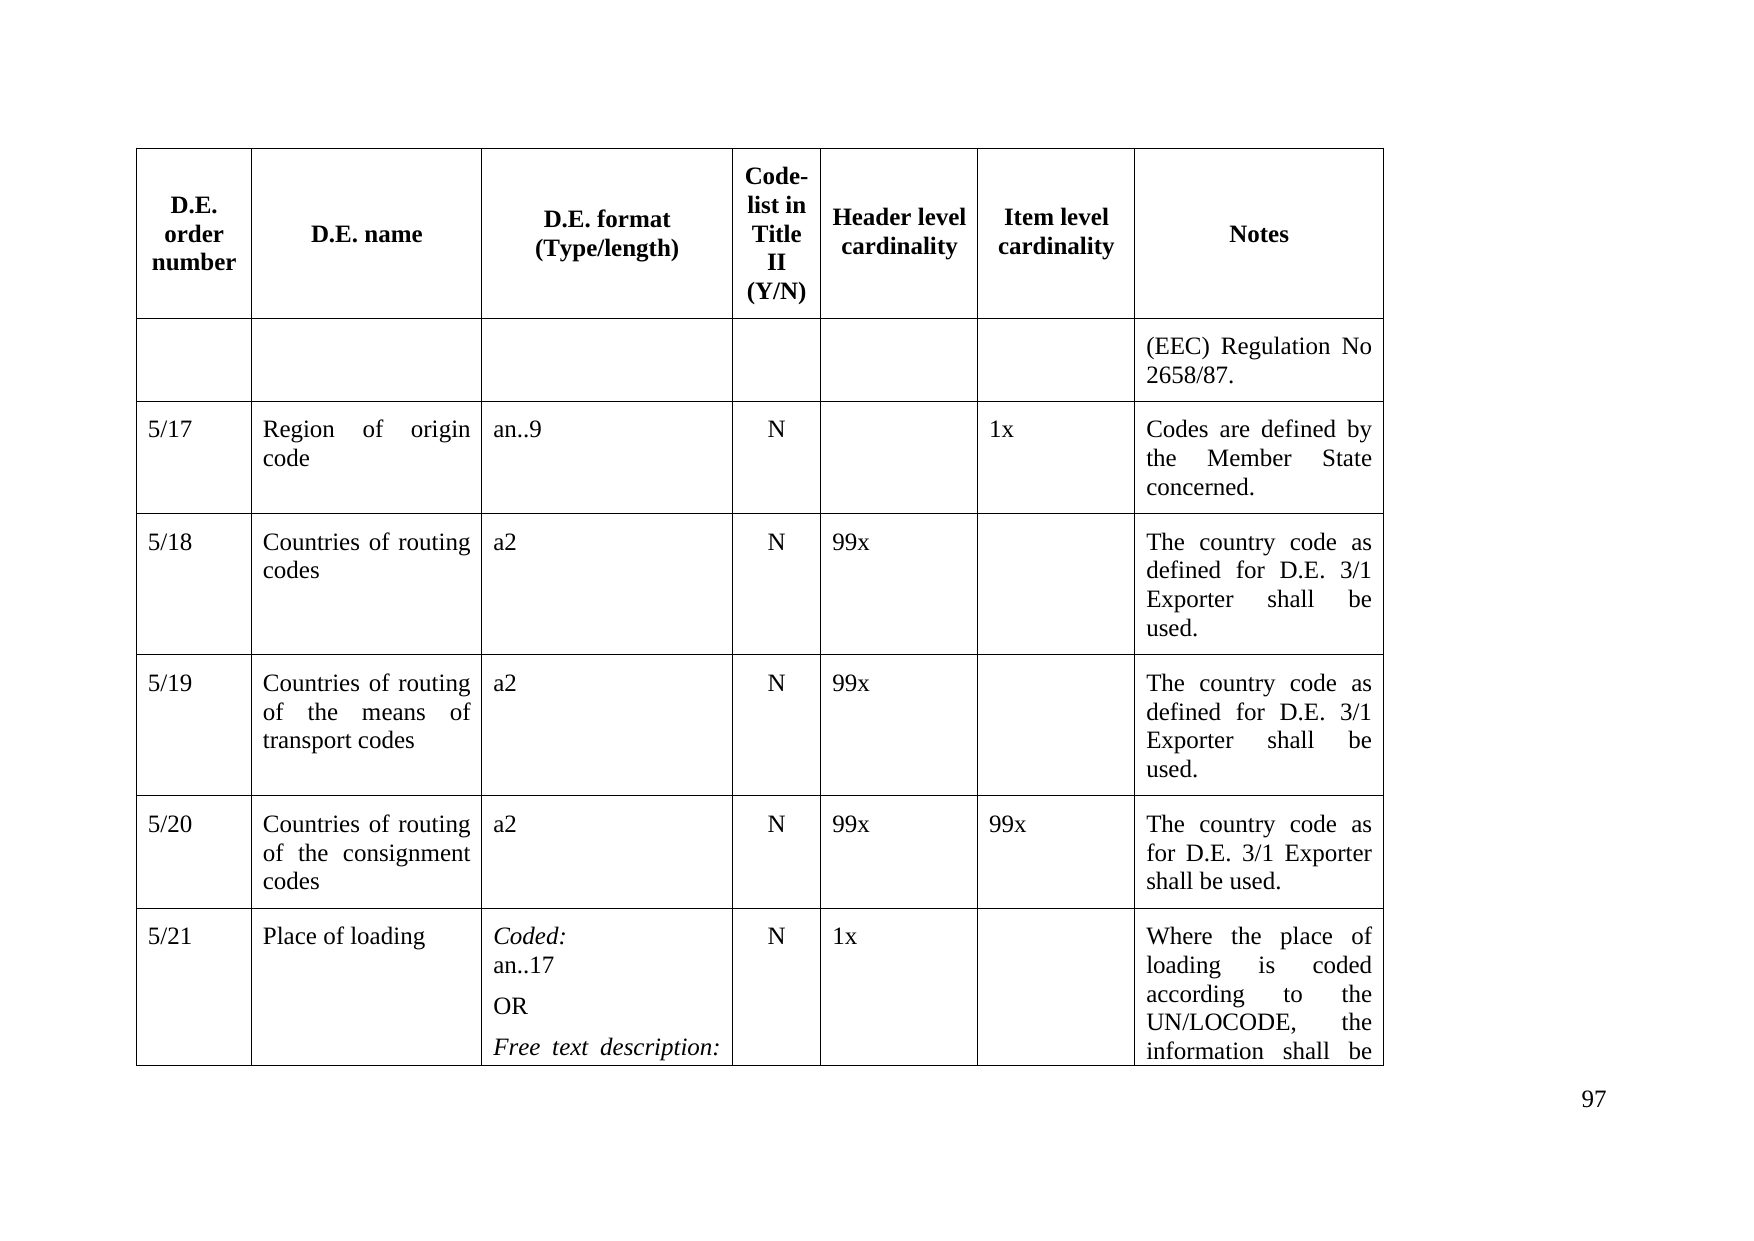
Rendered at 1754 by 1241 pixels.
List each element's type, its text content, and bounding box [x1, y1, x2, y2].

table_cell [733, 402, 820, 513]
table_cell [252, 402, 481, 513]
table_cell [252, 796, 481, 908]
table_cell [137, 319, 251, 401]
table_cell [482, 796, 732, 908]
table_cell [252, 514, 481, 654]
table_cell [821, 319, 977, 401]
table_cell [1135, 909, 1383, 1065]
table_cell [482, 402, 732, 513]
table_header D.E. name [252, 149, 481, 317]
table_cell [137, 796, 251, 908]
table_header D.E. format (Type/length) [482, 149, 732, 317]
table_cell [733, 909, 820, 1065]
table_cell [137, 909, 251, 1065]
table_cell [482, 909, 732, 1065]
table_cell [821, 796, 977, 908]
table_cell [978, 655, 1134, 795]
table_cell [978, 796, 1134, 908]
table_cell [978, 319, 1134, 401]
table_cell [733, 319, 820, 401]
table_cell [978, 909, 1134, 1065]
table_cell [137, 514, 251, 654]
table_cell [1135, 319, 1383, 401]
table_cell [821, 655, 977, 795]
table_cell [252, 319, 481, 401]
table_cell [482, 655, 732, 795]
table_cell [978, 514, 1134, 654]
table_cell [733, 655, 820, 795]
table_header Notes [1135, 149, 1383, 317]
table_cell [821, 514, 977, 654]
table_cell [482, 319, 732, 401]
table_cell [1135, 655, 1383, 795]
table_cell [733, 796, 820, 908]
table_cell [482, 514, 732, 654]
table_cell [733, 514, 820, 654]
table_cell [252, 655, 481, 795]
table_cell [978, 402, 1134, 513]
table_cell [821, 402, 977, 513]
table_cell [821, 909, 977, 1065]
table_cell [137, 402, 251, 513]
table_header Header level cardinality [821, 149, 977, 317]
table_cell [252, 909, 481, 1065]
table_header D.E. order number [137, 149, 251, 317]
table_header Code-list in Title II (Y/N) [733, 149, 820, 317]
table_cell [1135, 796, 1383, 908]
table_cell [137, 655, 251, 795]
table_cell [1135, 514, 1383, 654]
table_header Item level cardinality [978, 149, 1134, 317]
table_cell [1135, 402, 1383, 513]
